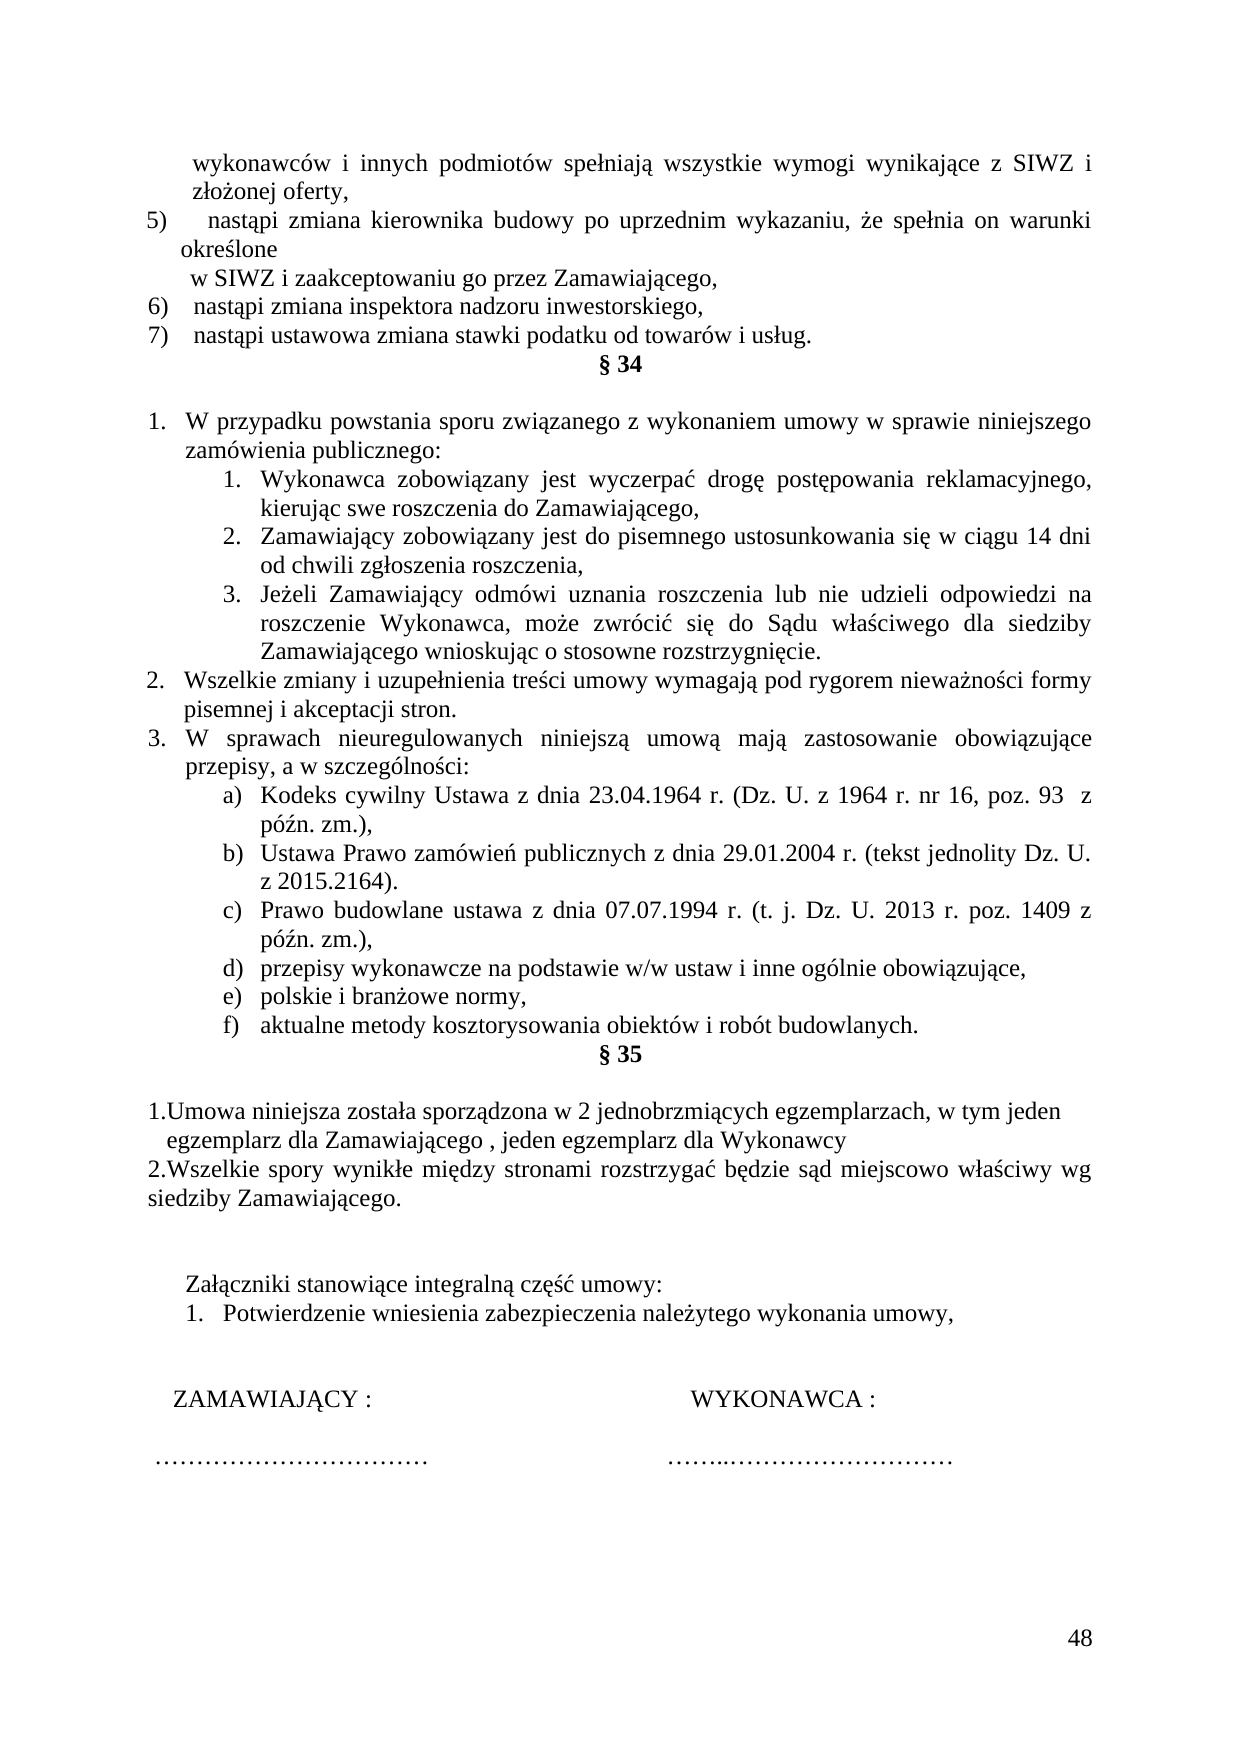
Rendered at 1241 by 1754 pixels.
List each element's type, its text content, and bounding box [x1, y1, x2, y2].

list Potwierdzenie wniesienia zabezpieczenia należytego wykonania umowy, [185, 1298, 1093, 1326]
text Załączniki stanowiące integralną część umowy: [148, 1269, 1093, 1298]
list aktualne metody kosztorysowania obiektów i robót budowlanych. [223, 1010, 1093, 1039]
text 2.Wszelkie spory wynikłe między stronami rozstrzygać będzie sąd miejscowo właściwy wg siedziby Zamawiającego. [148, 1154, 1093, 1211]
list Kodeks cywilny Ustawa z dnia 23.04.1964 r. (Dz. U. z 1964 r. nr 16, poz. 93 z późn. zm.), [223, 780, 1093, 838]
list Ustawa Prawo zamówień publicznych z dnia 29.01.2004 r. (tekst jednolity Dz. U. z 2015.2164). [223, 838, 1093, 895]
list Prawo budowlane ustawa z dnia 07.07.1994 r. (t. j. Dz. U. 2013 r. poz. 1409 z późn. zm.), [223, 895, 1093, 953]
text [148, 148, 1093, 205]
text 5) nastąpi zmiana kierownika budowy po uprzednim wykazaniu, że spełnia on warunki określone [146, 205, 1093, 263]
list przepisy wykonawcze na podstawie w/w ustaw i inne ogólnie obowiązujące, [223, 953, 1093, 981]
list Wszelkie zmiany i uzupełnienia treści umowy wymagają pod rygorem nieważności formy pisemnej i akceptacji stron. [146, 665, 1093, 723]
list W sprawach nieuregulowanych niniejszą umową mają zastosowanie obowiązujące przepisy, a w szczególności: [148, 723, 1093, 780]
text egzemplarz dla Zamawiającego , jeden egzemplarz dla Wykonawcy [148, 1125, 1093, 1154]
text 7) nastąpi ustawowa zmiana stawki podatku od towarów i usług. [148, 320, 1093, 349]
list polskie i branżowe normy, [223, 981, 1093, 1010]
text ZAMAWIAJĄCY : WYKONAWCA : [148, 1384, 1093, 1413]
list W przypadku powstania sporu związanego z wykonaniem umowy w sprawie niniejszego zamówienia publicznego: [148, 406, 1093, 464]
list Wykonawca zobowiązany jest wyczerpać drogę postępowania reklamacyjnego, kierując swe roszczenia do Zamawiającego, [223, 464, 1093, 521]
list Jeżeli Zamawiający odmówi uznania roszczenia lub nie udzieli odpowiedzi na roszczenie Wykonawca, może zwrócić się do Sądu właściwego dla siedziby Zamawiającego wnioskując o stosowne rozstrzygnięcie. [223, 579, 1093, 665]
list Zamawiający zobowiązany jest do pisemnego ustosunkowania się w ciągu 14 dni od chwili zgłoszenia roszczenia, [223, 521, 1093, 579]
text w SIWZ i zaakceptowaniu go przez Zamawiającego, [146, 263, 1093, 291]
text 6) nastąpi zmiana inspektora nadzoru inwestorskiego, [148, 291, 1093, 320]
text …………………………… ……..……………………… [148, 1441, 1093, 1470]
text 1.Umowa niniejsza została sporządzona w 2 jednobrzmiących egzemplarzach, w tym jeden [148, 1096, 1093, 1125]
text § 34 [148, 349, 1093, 378]
text § 35 [148, 1039, 1093, 1068]
